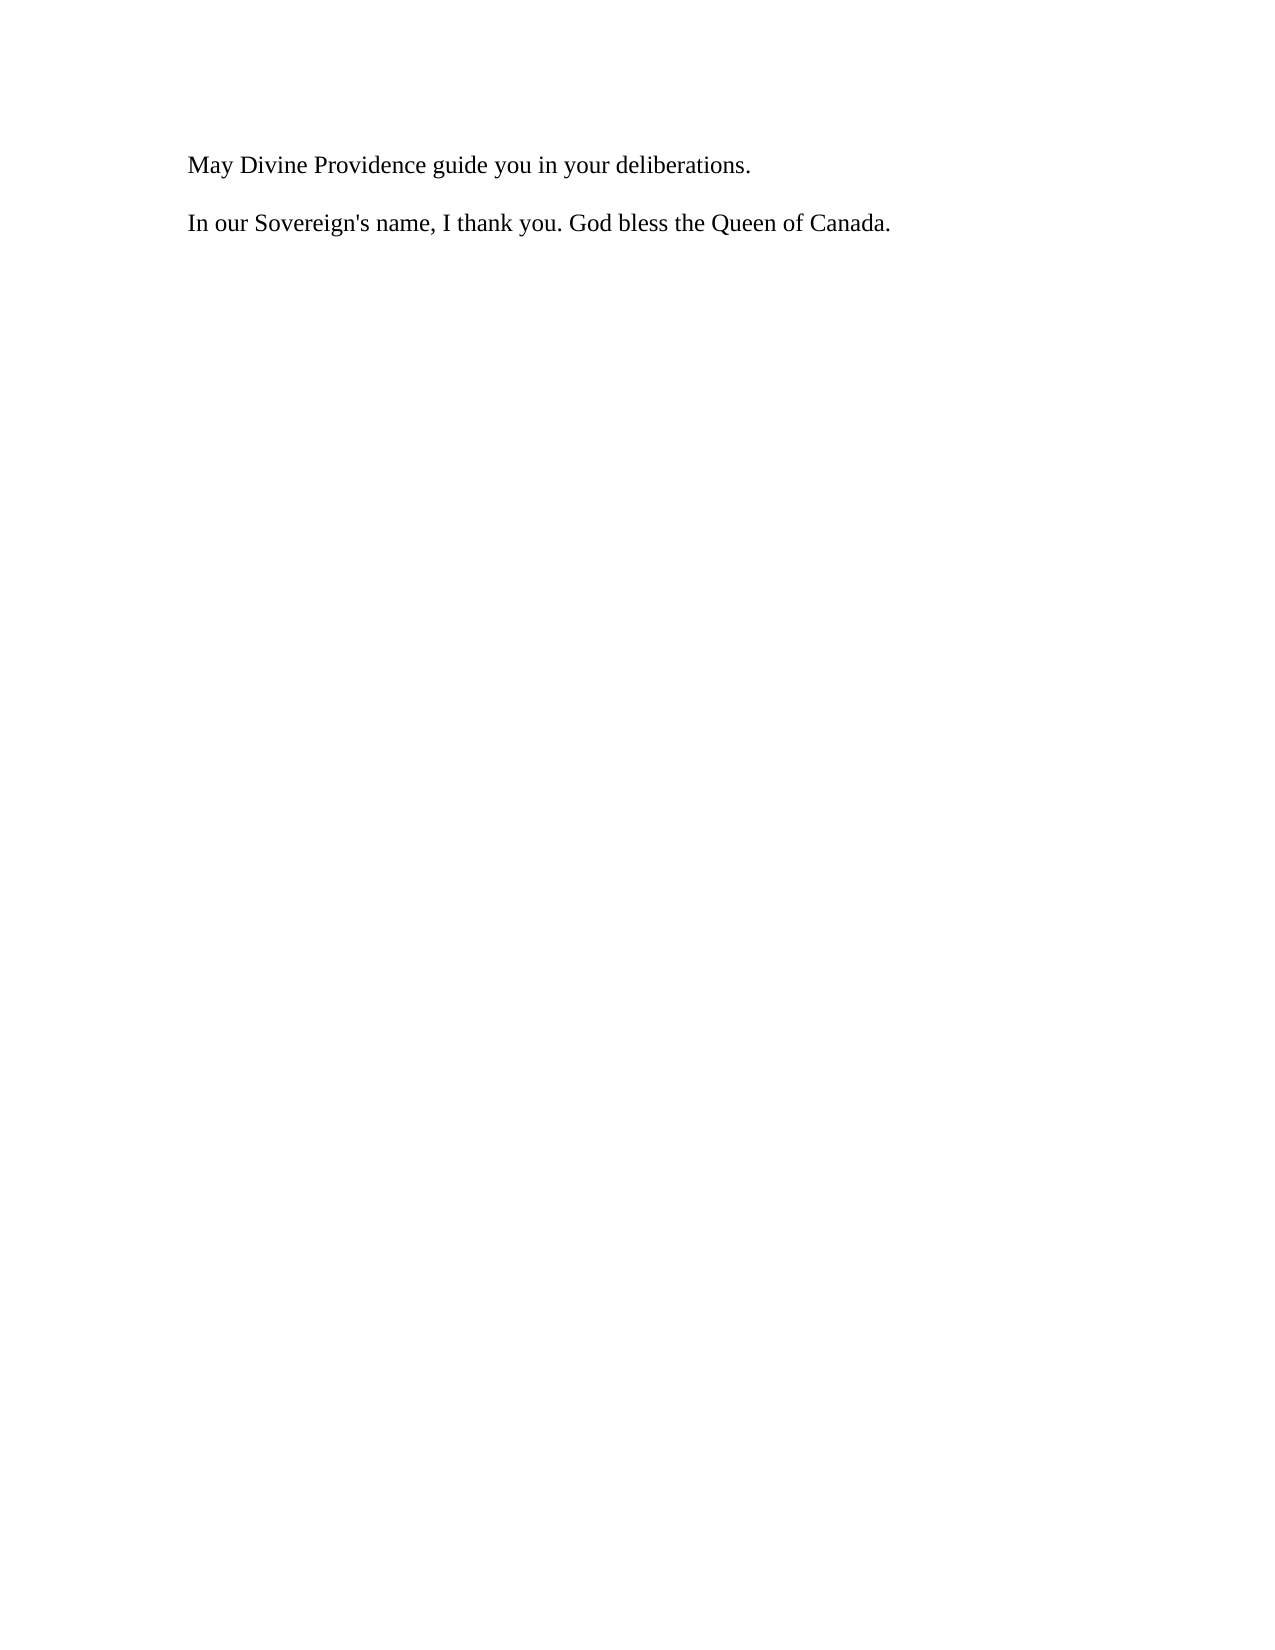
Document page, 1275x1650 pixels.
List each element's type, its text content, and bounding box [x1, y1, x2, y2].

text In our Sovereign's name, I thank you. God bless the Queen of Canada. [187, 208, 1087, 237]
text May Divine Providence guide you in your deliberations. [187, 150, 1087, 179]
